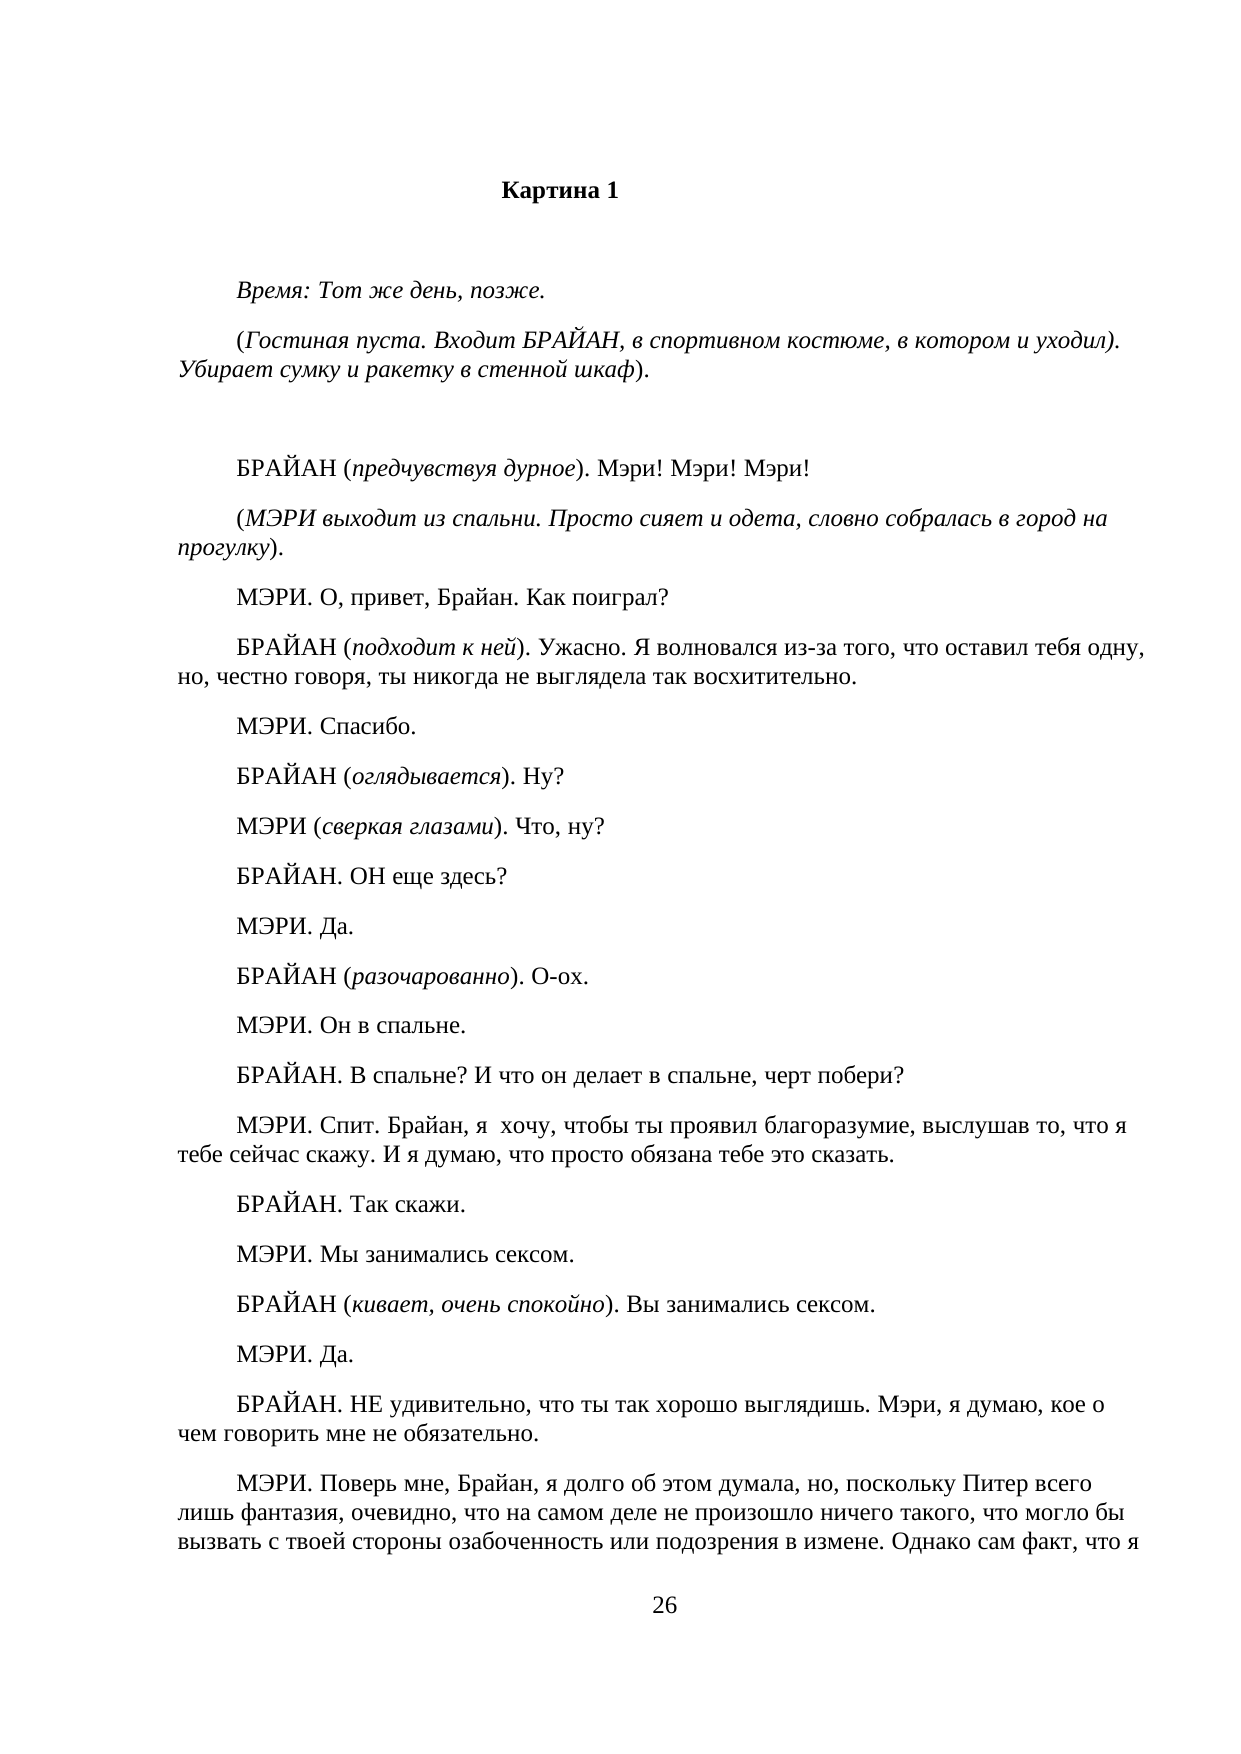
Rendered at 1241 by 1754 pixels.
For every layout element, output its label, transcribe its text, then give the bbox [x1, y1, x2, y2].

text МЭРИ. Он в спальне. [177, 1010, 1152, 1039]
text БРАЙАН. В спальне? И что он делает в спальне, черт побери? [177, 1060, 1152, 1089]
text МЭРИ. Спит. Брайан, я хочу, чтобы ты проявил благоразумие, выслушав то, что я тебе сейчас скажу. И я думаю, что просто обязана тебе это сказать. [177, 1110, 1152, 1168]
text БРАЙАН. Так скажи. [177, 1189, 1152, 1218]
text МЭРИ. Да. [177, 1339, 1152, 1368]
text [177, 1468, 1152, 1555]
text МЭРИ. Да. [177, 911, 1152, 940]
text Время: Тот же день, позже. [177, 274, 1152, 304]
text БРАЙАН (оглядывается). Ну? [177, 761, 1152, 790]
text БРАЙАН. НЕ удивительно, что ты так хорошо выглядишь. Мэри, я думаю, кое о чем говорить мне не обязательно. [177, 1389, 1152, 1447]
text БРАЙАН (предчувствуя дурное). Мэри! Мэри! Мэри! [177, 453, 1152, 482]
text БРАЙАН (подходит к ней). Ужасно. Я волновался из-за того, что оставил тебя одну, но, честно говоря, ты никогда не выглядела так восхитительно. [177, 632, 1152, 690]
text (МЭРИ выходит из спальни. Просто сияет и одета, словно собралась в город на прогулку). [177, 503, 1152, 561]
text (Гостиная пуста. Входит БРАЙАН, в спортивном костюме, в котором и уходил). Убирает сумку и ракетку в стенной шкаф). [177, 324, 1152, 383]
text БРАЙАН (кивает, очень спокойно). Вы занимались сексом. [177, 1289, 1152, 1318]
text БРАЙАН. ОН еще здесь? [177, 861, 1152, 890]
text МЭРИ. Мы занимались сексом. [177, 1239, 1152, 1268]
text МЭРИ (сверкая глазами). Что, ну? [177, 811, 1152, 840]
text БРАЙАН (разочарованно). О-ох. [177, 961, 1152, 989]
text Картина 1 [177, 175, 1152, 204]
text МЭРИ. О, привет, Брайан. Как поиграл? [177, 582, 1152, 611]
text МЭРИ. Спасибо. [177, 711, 1152, 740]
